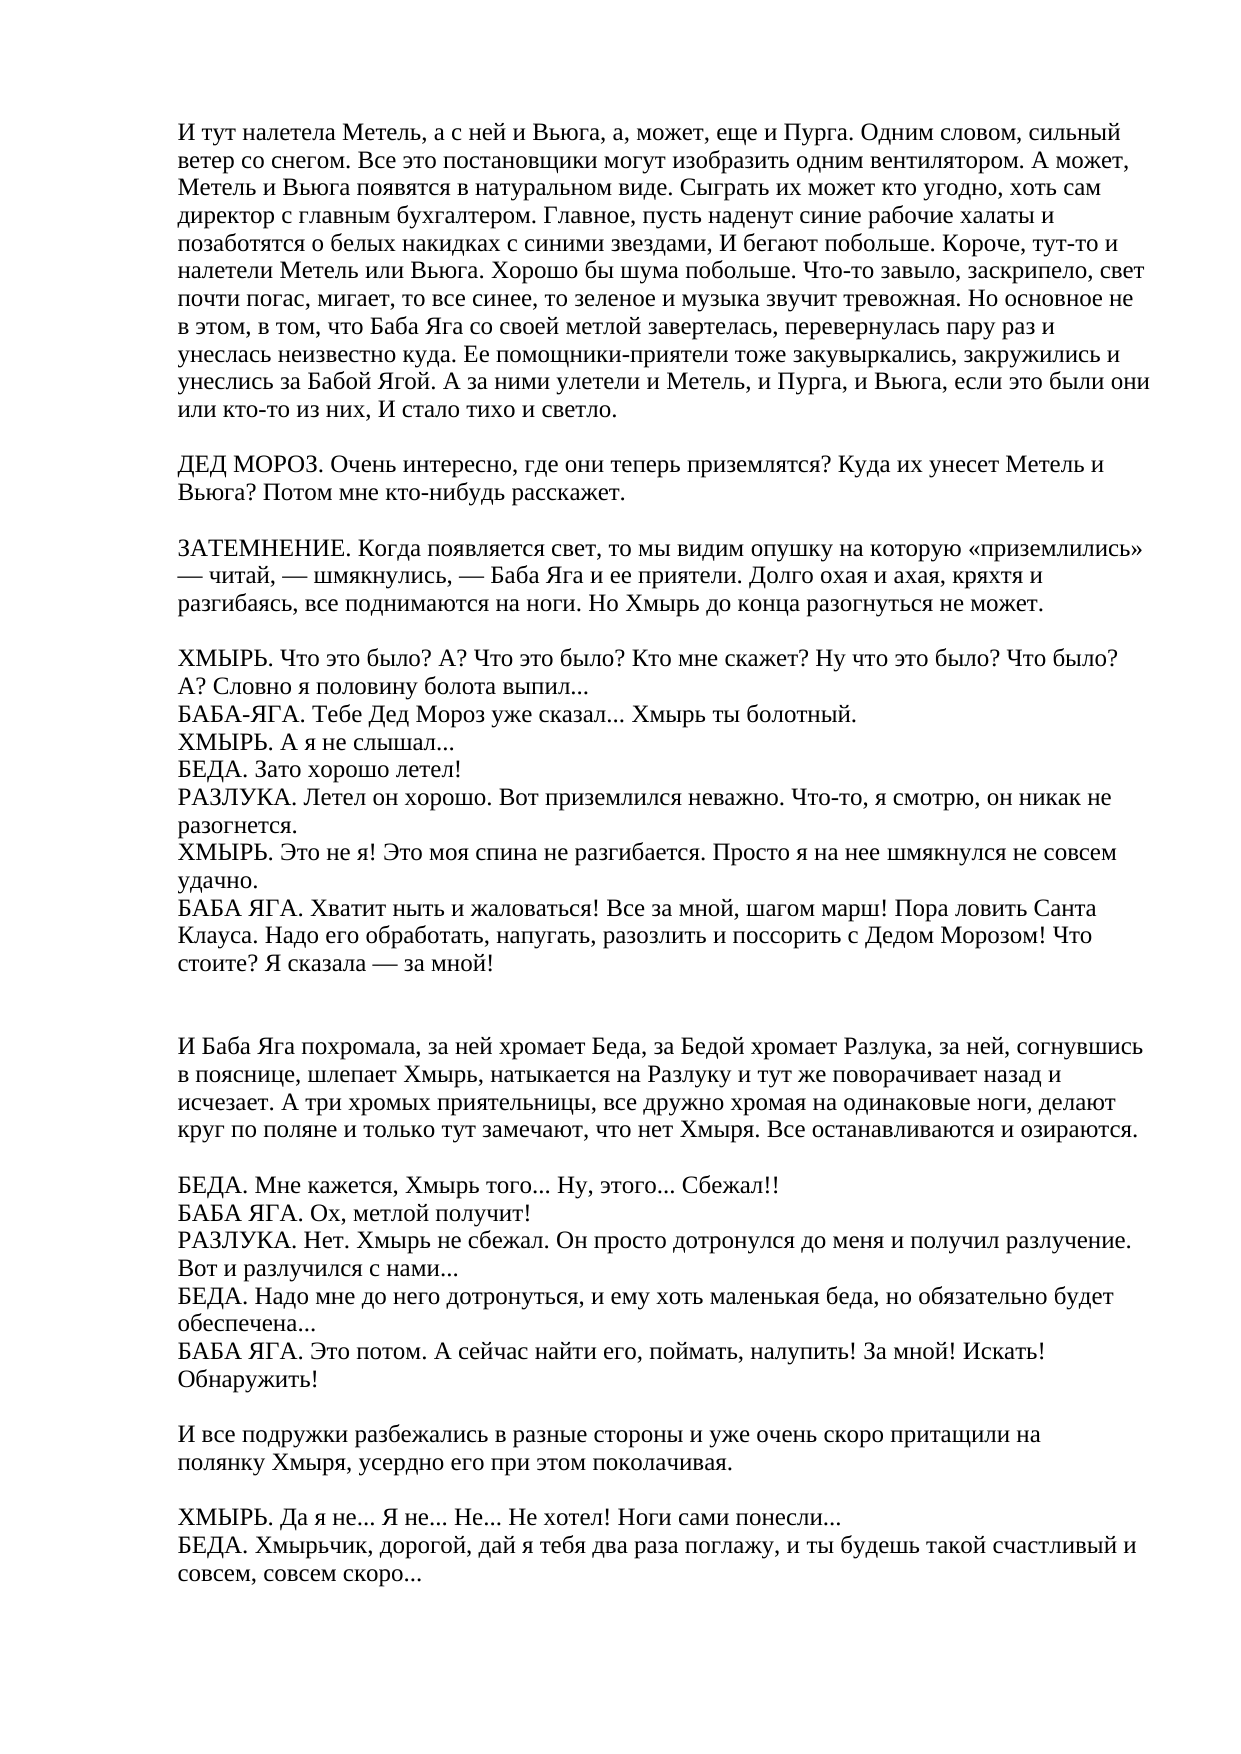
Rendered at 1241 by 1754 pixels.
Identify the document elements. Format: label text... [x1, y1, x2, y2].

text РАЗЛУКА. Нет. Хмырь не сбежал. Он просто дотронулся до меня и получил разлучение. Вот и разлучился с нами... [177, 1226, 1152, 1282]
text БАБА-ЯГА. Тебе Дед Мороз уже сказал... Хмырь ты болотный. [177, 700, 1152, 728]
text ДЕД МОРОЗ. Очень интересно, где они теперь приземлятся? Куда их унесет Метель и Вьюга? Потом мне кто-нибудь расскажет. [177, 451, 1152, 506]
text БЕДА. Хмырьчик, дорогой, дай я тебя два раза поглажу, и ты будешь такой счастливый и совсем, совсем скоро... [177, 1531, 1152, 1587]
text ХМЫРЬ. А я не слышал... [177, 728, 1152, 755]
text XМЫРЬ. Да я не... Я не... Не... Не хотел! Ноги сами понесли... [177, 1503, 1152, 1531]
text ЗАТЕМНЕНИЕ. Когда появляется свет, то мы видим опушку на которую «приземлились» — читай, — шмякнулись, — Баба Яга и ее приятели. Долго охая и ахая, кряхтя и разгибаясь, все поднимаются на ноги. Но Хмырь до конца разогнуться не может. [177, 534, 1152, 617]
text РАЗЛУКА. Летел он хорошо. Вот приземлился неважно. Что-то, я смотрю, он никак не разогнется. [177, 783, 1152, 838]
text БЕДА. Надо мне до него дотронуться, и ему хоть маленькая беда, но обязательно будет обеспечена... [177, 1282, 1152, 1337]
text БЕДА. Мне кажется, Хмырь того... Ну, этого... Сбежал!! [177, 1171, 1152, 1199]
text ХМЫРЬ. Что это было? А? Что это было? Кто мне скажет? Ну что это было? Что было? А? Словно я половину болота выпил... [177, 644, 1152, 700]
text БАБА ЯГА. Хватит ныть и жаловаться! Все за мной, шагом марш! Пора ловить Санта Клауса. Надо его обработать, напугать, разозлить и поссорить с Дедом Морозом! Что стоите? Я сказала — за мной! [177, 894, 1152, 977]
text ХМЫРЬ. Это не я! Это моя спина не разгибается. Просто я на нее шмякнулся не совсем удачно. [177, 838, 1152, 894]
text И все подружки разбежались в разные стороны и уже очень скоро притащили на полянку Хмыря, усердно его при этом поколачивая. [177, 1420, 1152, 1476]
text И тут налетела Метель, а с ней и Вьюга, а, может, еще и Пурга. Одним словом, сильный ветер со снегом. Все это постановщики могут изобразить одним вентилятором. А может, Метель и Вьюга появятся в натуральном виде. Сыграть их может кто угодно, хоть сам директор с главным бухгалтером. Главное, пусть наденут синие рабочие халаты и позаботятся о белых накидках с синими звездами, И бегают побольше. Короче, тут-то и налетели Метель или Вьюга. Хорошо бы шума побольше. Что-то завыло, заскрипело, свет почти погас, мигает, то все синее, то зеленое и музыка звучит тревожная. Но основное не в этом, в том, что Баба Яга со своей метлой завертелась, перевернулась пару раз и унеслась неизвестно куда. Ее помощники-приятели тоже закувыркались, закружились и унеслись за Бабой Ягой. А за ними улетели и Метель, и Пурга, и Вьюга, если это были они или кто-то из них, И стало тихо и светло. [177, 118, 1152, 423]
text БАБА ЯГА. Это потом. А сейчас найти его, поймать, налупить! За мной! Искать! Обнаружить! [177, 1337, 1152, 1393]
text БЕДА. Зато хорошо летел! [177, 755, 1152, 783]
text И Баба Яга похромала, за ней хромает Беда, за Бедой хромает Разлука, за ней, согнувшись в пояснице, шлепает Хмырь, натыкается на Разлуку и тут же поворачивает назад и исчезает. А три хромых приятельницы, все дружно хромая на одинаковые ноги, делают круг по поляне и только тут замечают, что нет Хмыря. Все останавливаются и озираются. [177, 1032, 1152, 1143]
text БАБА ЯГА. Ох, метлой получит! [177, 1199, 1152, 1226]
